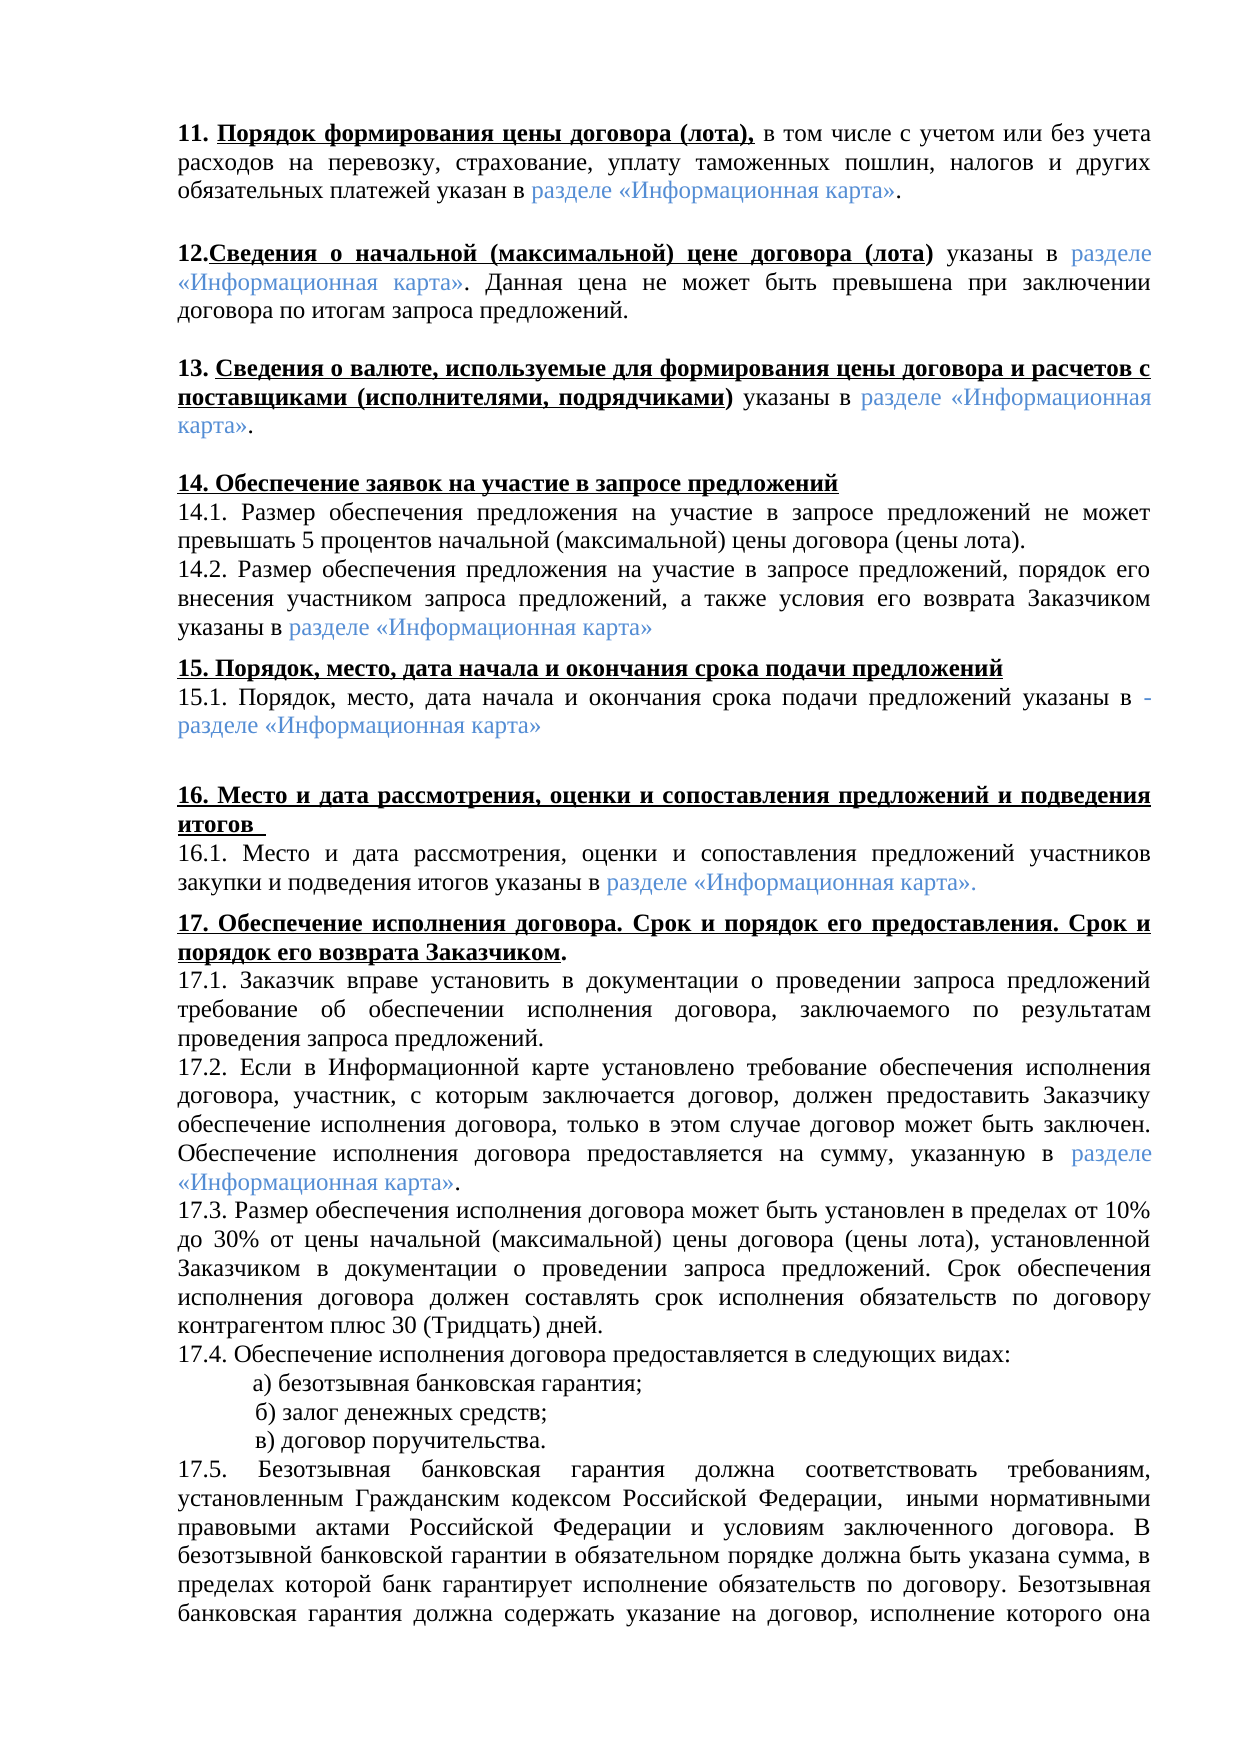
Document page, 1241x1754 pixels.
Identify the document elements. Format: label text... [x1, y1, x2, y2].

text 15. Порядок, место, дата начала и окончания срока подачи предложений [177, 653, 1152, 682]
text 12.Сведения о начальной (максимальной) цене договора (лота) указаны в разделе «Информационная карта». Данная цена не может быть превышена при заключении договора по итогам запроса предложений. [177, 238, 1152, 324]
text 13. Сведения о валюте, используемые для формирования цены договора и расчетов с поставщиками (исполнителями, подрядчиками) указаны в разделе «Информационная карта». [177, 353, 1152, 439]
text б) залог денежных средств; [177, 1397, 1152, 1425]
text 16.1. Место и дата рассмотрения, оценки и сопоставления предложений участников закупки и подведения итогов указаны в разделе «Информационная карта». [177, 838, 1152, 895]
text 15.1. Порядок, место, дата начала и окончания срока подачи предложений указаны в -разделе «Информационная карта» [177, 682, 1152, 739]
text 16. Место и дата рассмотрения, оценки и сопоставления предложений и подведения итогов [177, 780, 1152, 838]
text 14.1. Размер обеспечения предложения на участие в запросе предложений не может превышать 5 процентов начальной (максимальной) цены договора (цены лота). [177, 497, 1152, 554]
text 17.4. Обеспечение исполнения договора предоставляется в следующих видах: [177, 1339, 1152, 1368]
text 17. Обеспечение исполнения договора. Срок и порядок его предоставления. Срок и порядок его возврата Заказчиком. [177, 908, 1152, 965]
text 14. Обеспечение заявок на участие в запросе предложений [177, 468, 1152, 497]
text в) договор поручительства. [177, 1425, 1152, 1454]
text 17.3. Размер обеспечения исполнения договора может быть установлен в пределах от 10% до 30% от цены начальной (максимальной) цены договора (цены лота), установленной Заказчиком в документации о проведении запроса предложений. Срок обеспечения исполнения договора должен составлять срок исполнения обязательств по договору контрагентом плюс 30 (Тридцать) дней. [177, 1195, 1152, 1339]
text 17.1. Заказчик вправе установить в документации о проведении запроса предложений требование об обеспечении исполнения договора, заключаемого по результатам проведения запроса предложений. [177, 965, 1152, 1052]
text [177, 1454, 1152, 1627]
text 17.2. Если в Информационной карте установлено требование обеспечения исполнения договора, участник, с которым заключается договор, должен предоставить Заказчику обеспечение исполнения договора, только в этом случае договор может быть заключен. Обеспечение исполнения договора предоставляется на сумму, указанную в разделе «Информационная карта». [177, 1052, 1152, 1195]
text а) безотзывная банковская гарантия; [177, 1368, 1152, 1397]
text 11. Порядок формирования цены договора (лота), в том числе с учетом или без учета расходов на перевозку, страхование, уплату таможенных пошлин, налогов и других обязательных платежей указан в разделе «Информационная карта». [177, 118, 1152, 204]
text 14.2. Размер обеспечения предложения на участие в запросе предложений, порядок его внесения участником запроса предложений, а также условия его возврата Заказчиком указаны в разделе «Информационная карта» [177, 554, 1152, 640]
